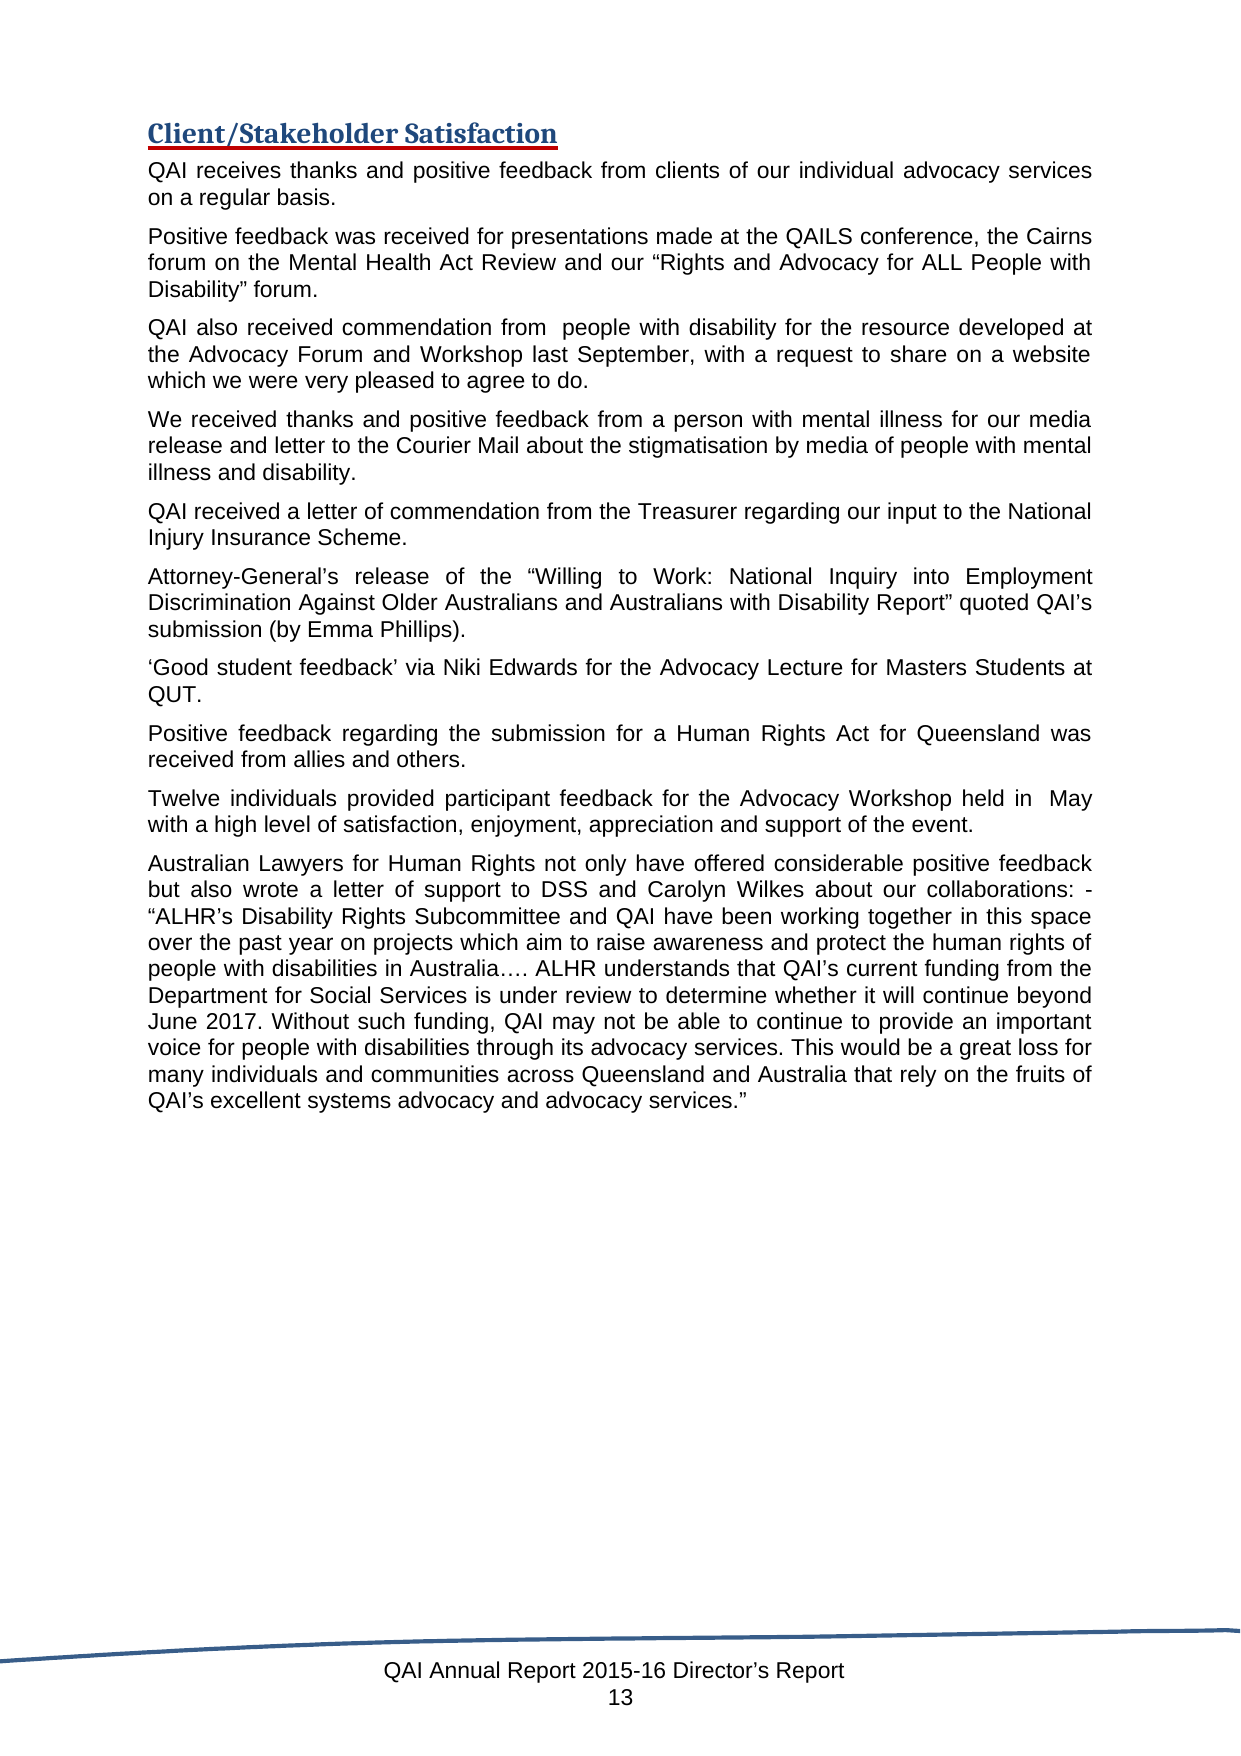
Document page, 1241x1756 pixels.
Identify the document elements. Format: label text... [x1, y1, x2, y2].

text Positive feedback was received for presentations made at the QAILS conference, the Cairns forum on the Mental Health Act Review and our “Rights and Advocacy for ALL People with Disability” forum. [148, 223, 1093, 302]
text Australian Lawyers for Human Rights not only have offered considerable positive feedback but also wrote a letter of support to DSS and Carolyn Wilkes about our collaborations: - “ALHR’s Disability Rights Subcommittee and QAI have been working together in this space over the past year on projects which aim to raise awareness and protect the human rights of people with disabilities in Australia…. ALHR understands that QAI’s current funding from the Department for Social Services is under review to determine whether it will continue beyond June 2017. Without such funding, QAI may not be able to continue to provide an important voice for people with disabilities through its advocacy services. This would be a great loss for many individuals and communities across Queensland and Australia that rely on the fruits of QAI’s excellent systems advocacy and advocacy services.” [148, 850, 1093, 1113]
text We received thanks and positive feedback from a person with mental illness for our media release and letter to the Courier Mail about the stigmatisation by media of people with mental illness and disability. [148, 406, 1093, 485]
text Attorney-General’s release of the “Willing to Work: National Inquiry into Employment Discrimination Against Older Australians and Australians with Disability Report” quoted QAI’s submission (by Emma Phillips). [148, 563, 1093, 642]
text QAI also received commendation from people with disability for the resource developed at the Advocacy Forum and Workshop last September, with a request to share on a website which we were very pleased to agree to do. [148, 314, 1093, 393]
text Positive feedback regarding the submission for a Human Rights Act for Queensland was received from allies and others. [148, 719, 1093, 772]
text QAI received a letter of commendation from the Treasurer regarding our input to the National Injury Insurance Scheme. [148, 498, 1093, 550]
text ‘Good student feedback’ via Niki Edwards for the Advocacy Lecture for Masters Students at QUT. [148, 654, 1093, 707]
text Twelve individuals provided participant feedback for the Advocacy Workshop held in May with a high level of satisfaction, enjoyment, appreciation and support of the event. [148, 785, 1093, 837]
text QAI receives thanks and positive feedback from clients of our individual advocacy services on a regular basis. [148, 157, 1093, 210]
subtitle Client/Stakeholder Satisfaction [148, 118, 1142, 151]
